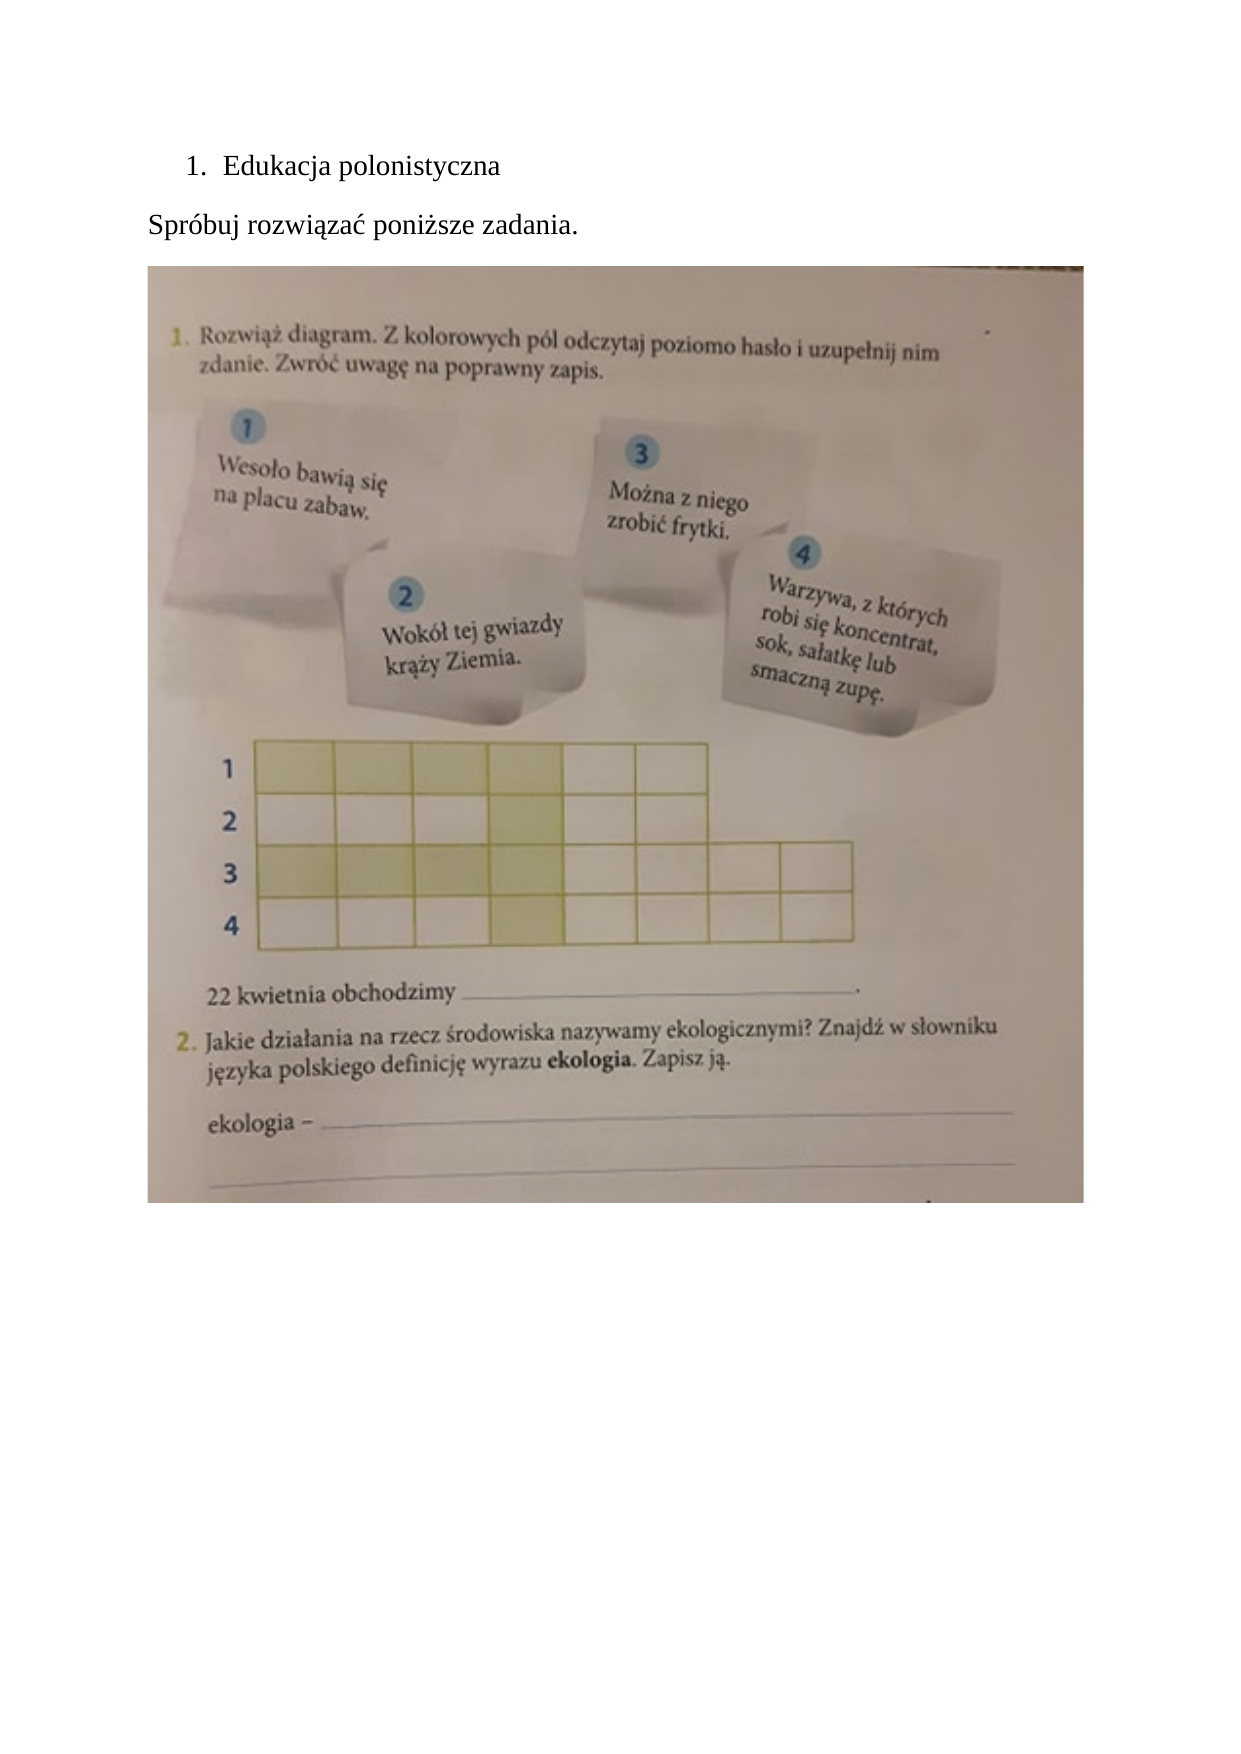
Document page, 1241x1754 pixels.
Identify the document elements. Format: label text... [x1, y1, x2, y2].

text Spróbuj rozwiązać poniższe zadania. [148, 207, 1093, 241]
picture [147, 266, 1084, 1203]
list Edukacja polonistyczna [185, 148, 1093, 181]
